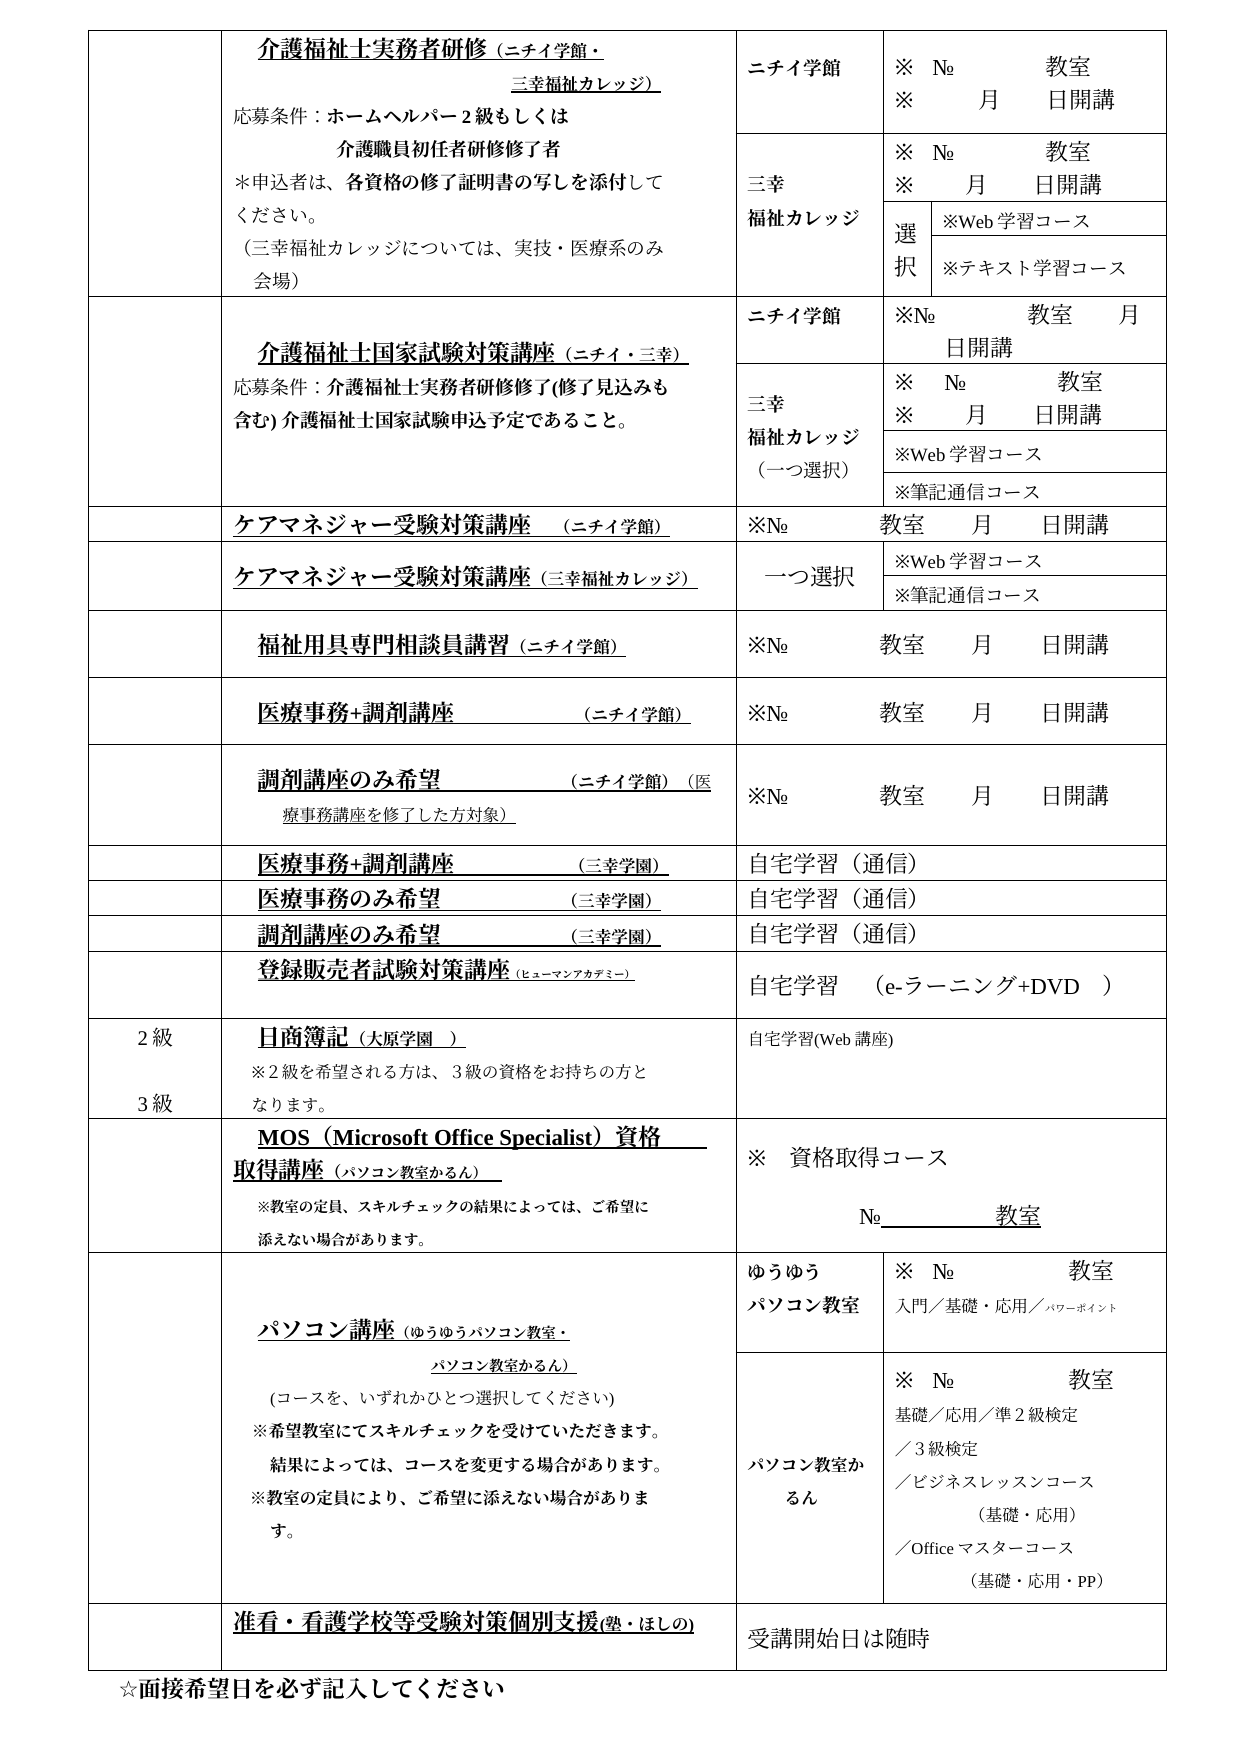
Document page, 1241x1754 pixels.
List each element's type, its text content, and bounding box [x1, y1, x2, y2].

table_cell 医療事務+調剤講座 （ニチイ学館） [222, 678, 736, 744]
table_cell MOS（Microsoft Office Specialist）資格 取得講座（パソコン教室かるん） ※教室の定員、スキルチェックの結果によっては、ご希望に 添えない場合があります。 [222, 1119, 736, 1252]
table_cell 医療事務のみ希望 （三幸学園） [222, 881, 736, 915]
table_cell [89, 1604, 221, 1670]
table_cell パソコン教室かるん [737, 1353, 883, 1603]
table_cell № 教室 基礎／応用／準２級検定 ／３級検定 ／ビジネスレッスンコース （基礎・応用） ／Officeマスターコース （基礎・応用・PP） [884, 1353, 1166, 1603]
table_cell 介護福祉士国家試験対策講座（ニチイ・三幸） 応募条件：介護福祉士実務者研修修了(修了見込みも 含む) 介護福祉士国家試験申込予定であること。 [222, 297, 736, 506]
table_cell 調剤講座のみ希望 （ニチイ学館）（医療事務講座を修了した方対象） [222, 745, 736, 844]
table_cell ニチイ学館 [737, 297, 883, 363]
table_cell 三幸 福祉カレッジ [737, 134, 883, 296]
table_cell [89, 1253, 221, 1603]
table_cell 日商簿記（大原学園 ） ※２級を希望される方は、３級の資格をお持ちの方と なります。 [222, 1019, 736, 1118]
table_cell ケアマネジャー受験対策講座（三幸福祉カレッジ） [222, 542, 736, 609]
table_cell ※筆記通信コース [884, 576, 1166, 609]
table_cell ※№ 教室 月 日開講 [737, 507, 1166, 541]
table_cell № 教室 入門／基礎・応用／パワーポイント [884, 1253, 1166, 1352]
table_cell 調剤講座のみ希望 （三幸学園） [222, 916, 736, 951]
table_cell ゆうゆう パソコン教室 [737, 1253, 883, 1352]
table_cell 介護福祉士実務者研修（ニチイ学館・ 三幸福祉カレッジ） 応募条件：ホームヘルパー2級もしくは 介護職員初任者研修修了者 ＊申込者は、各資格の修了証明書の写しを添付して ください。 （三幸福祉カレッジについては、実技・医療系のみ 会場） [222, 31, 736, 296]
table_cell ※№ 教室 月 日開講 [884, 297, 1166, 363]
table_cell [89, 611, 221, 677]
table_cell 自宅学習 （e-ラーニング+DVD ） [737, 952, 1166, 1018]
table_cell ※№ 教室 月 日開講 [737, 611, 1166, 677]
table_cell [89, 507, 221, 541]
table_cell ニチイ学館 [737, 31, 883, 133]
table_cell 医療事務+調剤講座 （三幸学園） [222, 846, 736, 880]
table_cell [89, 745, 221, 844]
table_cell [89, 1119, 221, 1252]
table_cell 自宅学習（通信） [737, 881, 1166, 915]
table_cell № 教室 月 日開講 [884, 31, 1166, 133]
table_cell ※テキスト学習コース [932, 236, 1166, 296]
table_cell パソコン講座（ゆうゆうパソコン教室・ パソコン教室かるん） (コースを、いずれかひとつ選択してください) ※希望教室にてスキルチェックを受けていただきます。 結果によっては、コースを変更する場合があります。 ※教室の定員により、ご希望に添えない場合がありま す。 [222, 1253, 736, 1603]
table_cell ※ 資格取得コース № 教室 [737, 1119, 1166, 1252]
table_cell 一つ選択 [737, 542, 883, 609]
table_cell [89, 297, 221, 506]
table_cell 受講開始日は随時 [737, 1604, 1166, 1670]
table_cell ※ № 教室 ※ 月 日開講 [884, 364, 1166, 430]
table_cell [89, 542, 221, 609]
table_cell ※№ 教室 月 日開講 [737, 678, 1166, 744]
table_cell 2級 3級 [89, 1019, 221, 1118]
table_cell ※Web学習コース [932, 202, 1166, 235]
table_cell № 教室 ※ 月 日開講 [884, 134, 1166, 201]
table_cell ※Web学習コース [884, 542, 1166, 575]
table_cell ※№ 教室 月 日開講 [737, 745, 1166, 844]
table_cell ※筆記通信コース [884, 473, 1166, 506]
table_cell [89, 916, 221, 951]
table_cell 選択 [884, 202, 931, 296]
table_cell 准看・看護学校等受験対策個別支援(塾・ほしの) [222, 1604, 736, 1670]
table_cell 自宅学習(Web講座) [737, 1019, 1166, 1118]
table_cell 自宅学習（通信） [737, 846, 1166, 880]
text ☆面接希望日を必ず記入してください [118, 1671, 1122, 1704]
table_cell [89, 678, 221, 744]
table_cell [89, 31, 221, 296]
table_cell 三幸 福祉カレッジ （一つ選択） [737, 364, 883, 506]
table_cell [89, 881, 221, 915]
table_cell 自宅学習（通信） [737, 916, 1166, 951]
table_cell 登録販売者試験対策講座（ヒューマンアカデミー） [222, 952, 736, 1018]
table_cell ケアマネジャー受験対策講座 （ニチイ学館） [222, 507, 736, 541]
table_cell [89, 952, 221, 1018]
table_cell ※Web学習コース [884, 431, 1166, 472]
table_cell 福祉用具専門相談員講習（ニチイ学館） [222, 611, 736, 677]
table_cell [89, 846, 221, 880]
